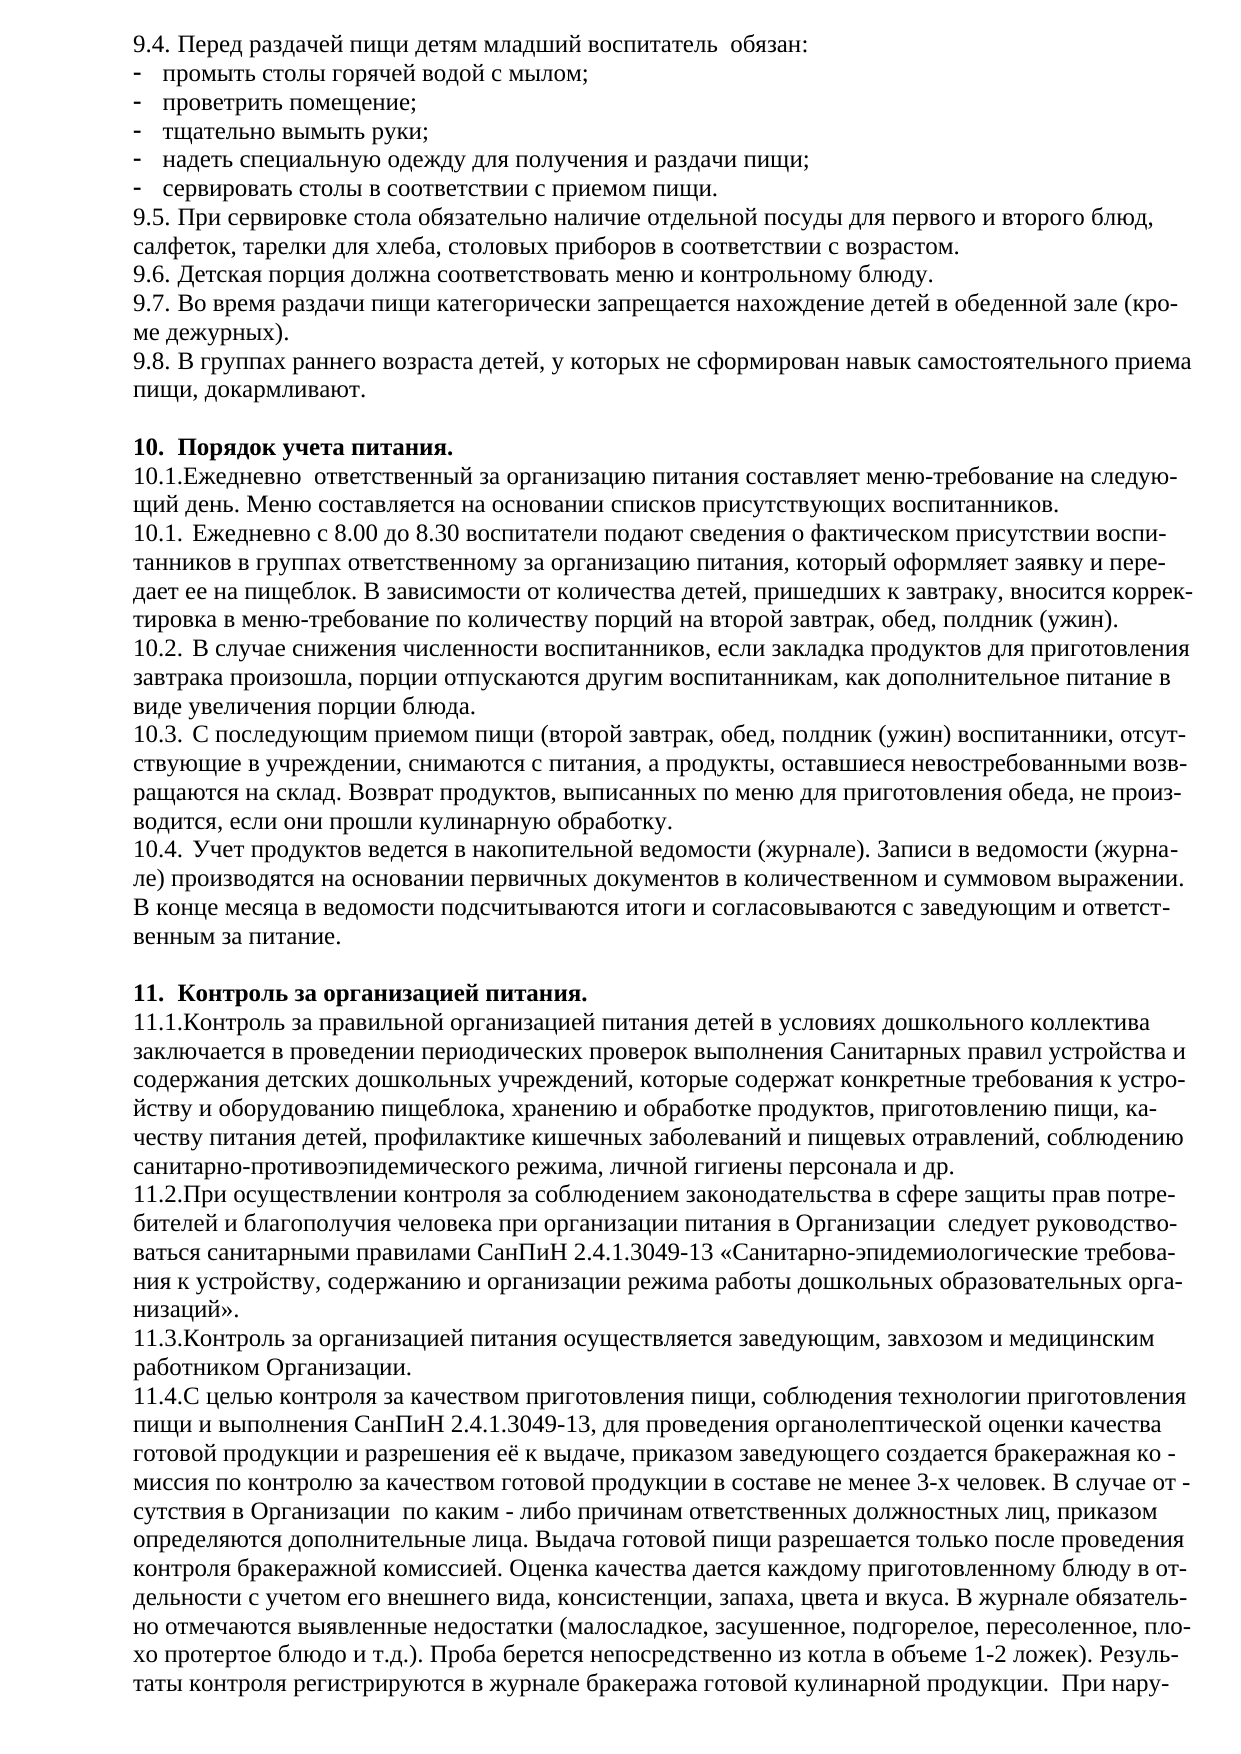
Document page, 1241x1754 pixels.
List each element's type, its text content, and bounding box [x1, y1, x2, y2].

list Контроль за организацией питания. [133, 978, 1196, 1007]
list тщательно вымыть руки; [133, 116, 1196, 144]
list проветрить помещение; [133, 87, 1196, 116]
list Перед раздачей пищи детям младший воспитатель обязан: [133, 29, 1196, 58]
list В группах раннего возраста детей, у которых не сформирован навык самостоятельного приема пищи, докармливают. [133, 346, 1196, 403]
list промыть столы горячей водой с мылом; [133, 58, 1196, 87]
list Во время раздачи пищи категорически запрещается нахождение детей в обеденной зале (кро- ме дежурных). [133, 288, 1196, 346]
text 11.3.Контроль за организацией питания осуществляется заведующим, завхозом и медицинским работником Организации. [133, 1323, 1196, 1381]
list В случае снижения численности воспитанников, если закладка продуктов для приготовления завтрака произошла, порции отпускаются другим воспитанникам, как дополнительное питание в виде увеличения порции блюда. [133, 633, 1196, 719]
text 11.1.Контроль за правильной организацией питания детей в условиях дошкольного коллектива заключается в проведении периодических проверок выполнения Санитарных правил устройства и содержания детских дошкольных учреждений, которые содержат конкретные требования к устро- йству и оборудованию пищеблока, хранению и обработке продуктов, приготовлению пищи, ка- честву питания детей, профилактике кишечных заболеваний и пищевых отравлений, соблюдению санитарно-противоэпидемического режима, личной гигиены персонала и др. [133, 1007, 1196, 1179]
list При сервировке стола обязательно наличие отдельной посуды для первого и второго блюд, салфеток, тарелки для хлеба, столовых приборов в соответствии с возрастом. [133, 202, 1196, 259]
list С последующим приемом пищи (второй завтрак, обед, полдник (ужин) воспитанники, отсут- ствующие в учреждении, снимаются с питания, а продукты, оставшиеся невостребованными возв- ращаются на склад. Возврат продуктов, выписанных по меню для приготовления обеда, не произ- водится, если они прошли кулинарную обработку. [133, 719, 1196, 834]
list Детская порция должна соответствовать меню и контрольному блюду. [133, 259, 1196, 288]
list Учет продуктов ведется в накопительной ведомости (журнале). Записи в ведомости (журна- ле) производятся на основании первичных документов в количественном и суммовом выражении. В конце месяца в ведомости подсчитываются итоги и согласовываются с заведующим и ответст- венным за питание. [133, 834, 1196, 949]
list Порядок учета питания. [133, 432, 1196, 461]
list сервировать столы в соответствии с приемом пищи. [133, 173, 1196, 202]
text 10.1.Ежедневно ответственный за организацию питания составляет меню-требование на следую- щий день. Меню составляется на основании списков присутствующих воспитанников. [133, 461, 1196, 518]
list надеть специальную одежду для получения и раздачи пищи; [133, 144, 1196, 173]
text 11.2.При осуществлении контроля за соблюдением законодательства в сфере защиты прав потре- бителей и благополучия человека при организации питания в Организации следует руководство- ваться санитарными правилами СанПиН 2.4.1.3049-13 «Санитарно-эпидемиологические требова- ния к устройству, содержанию и организации режима работы дошкольных образовательных орга- низаций». [133, 1179, 1196, 1323]
list Ежедневно с 8.00 до 8.30 воспитатели подают сведения о фактическом присутствии воспи- танников в группах ответственному за организацию питания, который оформляет заявку и пере- дает ее на пищеблок. В зависимости от количества детей, пришедших к завтраку, вносится коррек- тировка в меню-требование по количеству порций на второй завтрак, обед, полдник (ужин). [133, 518, 1196, 633]
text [133, 1381, 1196, 1697]
